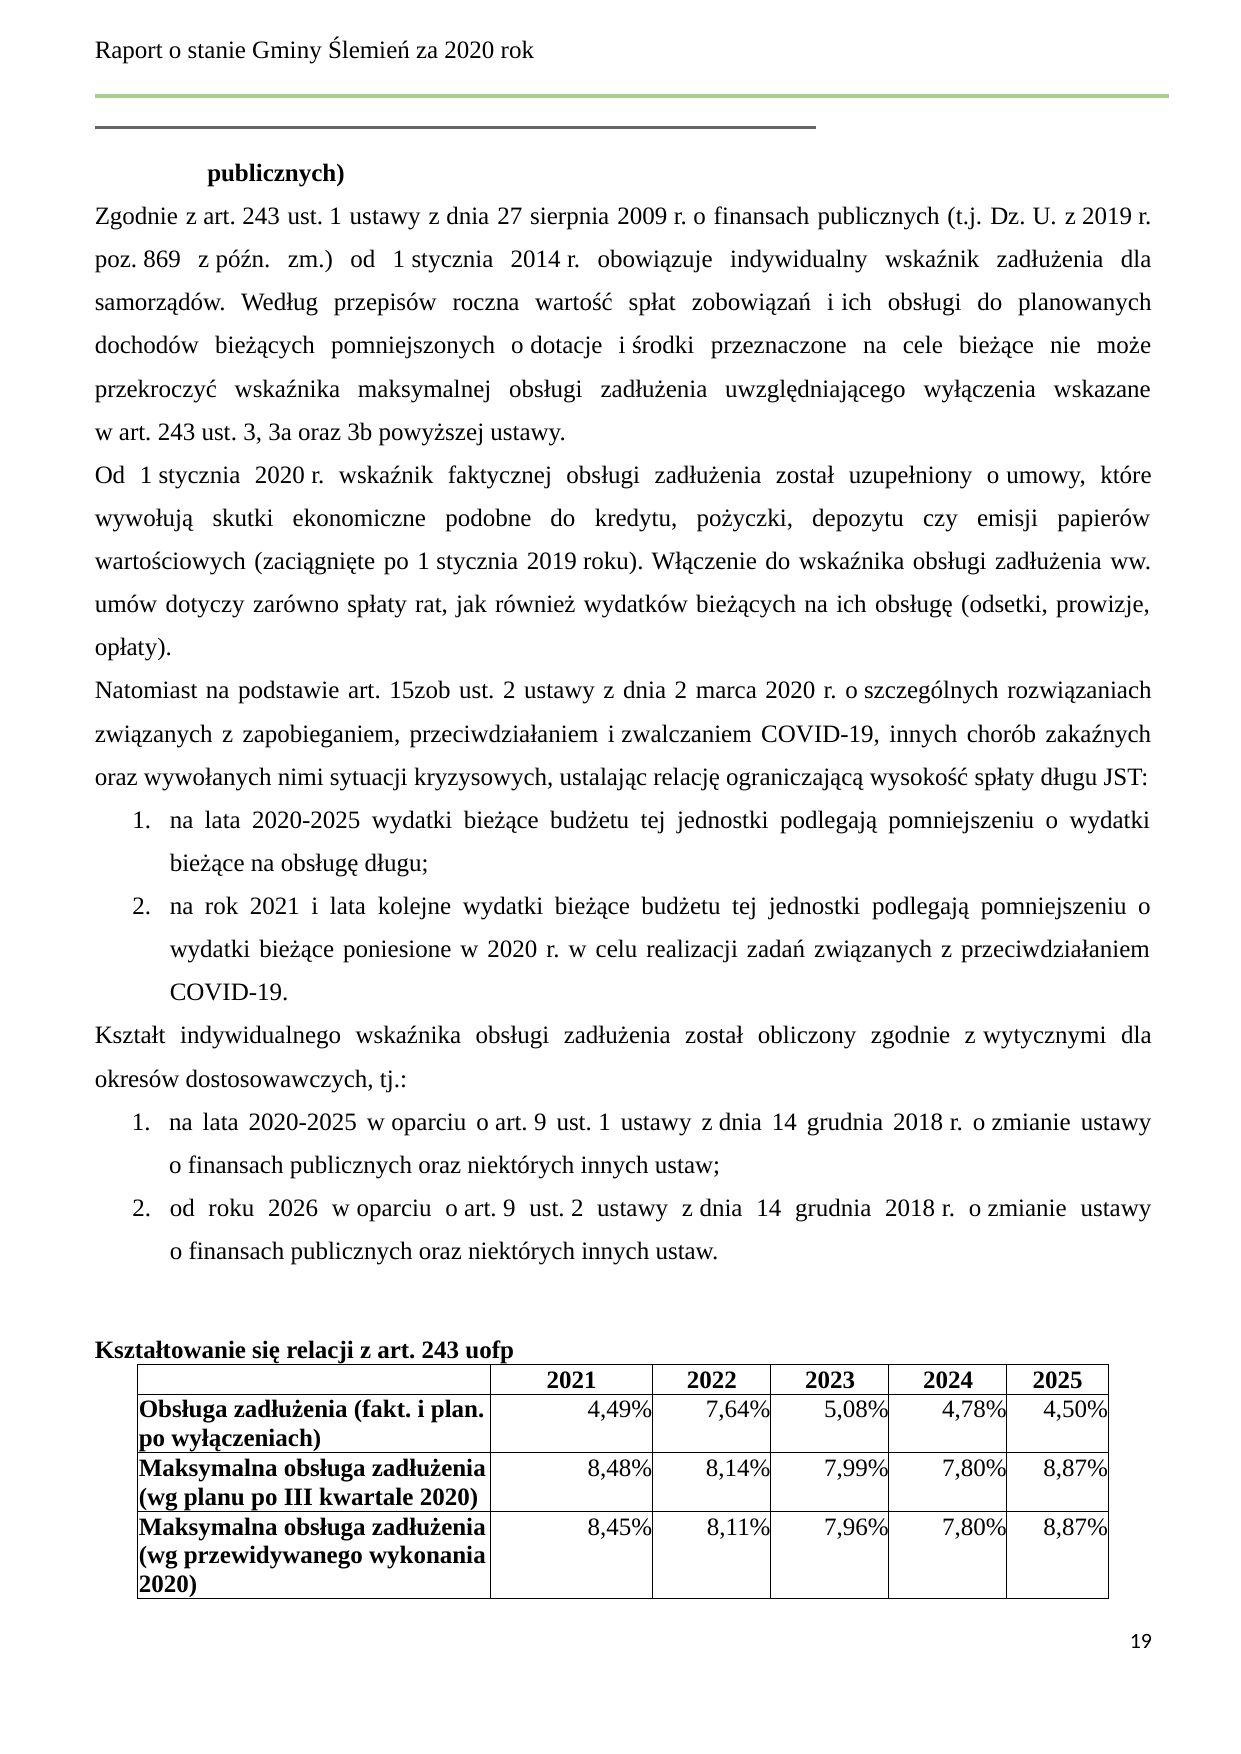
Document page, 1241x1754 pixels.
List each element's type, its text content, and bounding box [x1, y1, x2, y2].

table_cell 8,11% [653, 1512, 770, 1598]
table_header 2021 [491, 1365, 652, 1393]
text Kształt indywidualnego wskaźnika obsługi zadłużenia został obliczony zgodnie z wytycznymi dla okresów dostosowawczych, tj.: [94, 1021, 1152, 1092]
text Natomiast na podstawie art. 15zob ust. 2 ustawy z dnia 2 marca 2020 r. o szczególnych rozwiązaniach związanych z zapobieganiem, przeciwdziałaniem i zwalczaniem COVID-19, innych chorób zakaźnych oraz wywołanych nimi sytuacji kryzysowych, ustalając relację ograniczającą wysokość spłaty długu JST: [94, 676, 1152, 791]
table_cell 7,80% [889, 1453, 1006, 1511]
table_cell 8,48% [491, 1453, 652, 1511]
table_cell 7,80% [889, 1512, 1006, 1598]
table_cell 8,87% [1007, 1453, 1108, 1511]
table_cell 8,14% [653, 1453, 770, 1511]
list od roku 2026 w oparciu o art. 9 ust. 2 ustawy z dnia 14 grudnia 2018 r. o zmianie ustawy o finansach publicznych oraz niektórych innych ustaw. [132, 1193, 1152, 1265]
table_cell Maksymalna obsługa zadłużenia (wg przewidywanego wykonania 2020) [138, 1512, 490, 1598]
table_header 2023 [771, 1365, 888, 1393]
table_cell 5,08% [771, 1395, 888, 1452]
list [132, 158, 1152, 187]
text Zgodnie z art. 243 ust. 1 ustawy z dnia 27 sierpnia 2009 r. o finansach publicznych (t.j. Dz. U. z 2019 r. poz. 869 z późn. zm.) od 1 stycznia 2014 r. obowiązuje indywidualny wskaźnik zadłużenia dla samorządów. Według przepisów roczna wartość spłat zobowiązań i ich obsługi do planowanych dochodów bieżących pomniejszonych o dotacje i środki przeznaczone na cele bieżące nie może przekroczyć wskaźnika maksymalnej obsługi zadłużenia uwzględniającego wyłączenia wskazane w art. 243 ust. 3, 3a oraz 3b powyższej ustawy. [94, 201, 1152, 446]
text Kształtowanie się relacji z art. 243 uofp [94, 1335, 1152, 1364]
table_cell 7,64% [653, 1395, 770, 1452]
table_cell 7,96% [771, 1512, 888, 1598]
table_cell 4,78% [889, 1395, 1006, 1452]
table_header 2022 [653, 1365, 770, 1393]
text Od 1 stycznia 2020 r. wskaźnik faktycznej obsługi zadłużenia został uzupełniony o umowy, które wywołują skutki ekonomiczne podobne do kredytu, pożyczki, depozytu czy emisji papierów wartościowych (zaciągnięte po 1 stycznia 2019 roku). Włączenie do wskaźnika obsługi zadłużenia ww. umów dotyczy zarówno spłaty rat, jak również wydatków bieżących na ich obsługę (odsetki, prowizje, opłaty). [94, 460, 1152, 661]
list na lata 2020-2025 wydatki bieżące budżetu tej jednostki podlegają pomniejszeniu o wydatki bieżące na obsługę długu; [132, 805, 1152, 877]
table_cell 8,87% [1007, 1512, 1108, 1598]
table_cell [138, 1453, 490, 1511]
table_cell 4,50% [1007, 1395, 1108, 1452]
table_cell 7,99% [771, 1453, 888, 1511]
table_cell 8,45% [491, 1512, 652, 1598]
table_header [138, 1365, 490, 1393]
table_cell 4,49% [491, 1395, 652, 1452]
table_cell Obsługa zadłużenia (fakt. i plan. po wyłączeniach) [138, 1395, 490, 1452]
list na lata 2020-2025 w oparciu o art. 9 ust. 1 ustawy z dnia 14 grudnia 2018 r. o zmianie ustawy o finansach publicznych oraz niektórych innych ustaw; [132, 1107, 1152, 1179]
table_header 2025 [1007, 1365, 1108, 1393]
table_header 2024 [889, 1365, 1006, 1393]
list na rok 2021 i lata kolejne wydatki bieżące budżetu tej jednostki podlegają pomniejszeniu o wydatki bieżące poniesione w 2020 r. w celu realizacji zadań związanych z przeciwdziałaniem COVID-19. [132, 891, 1152, 1006]
